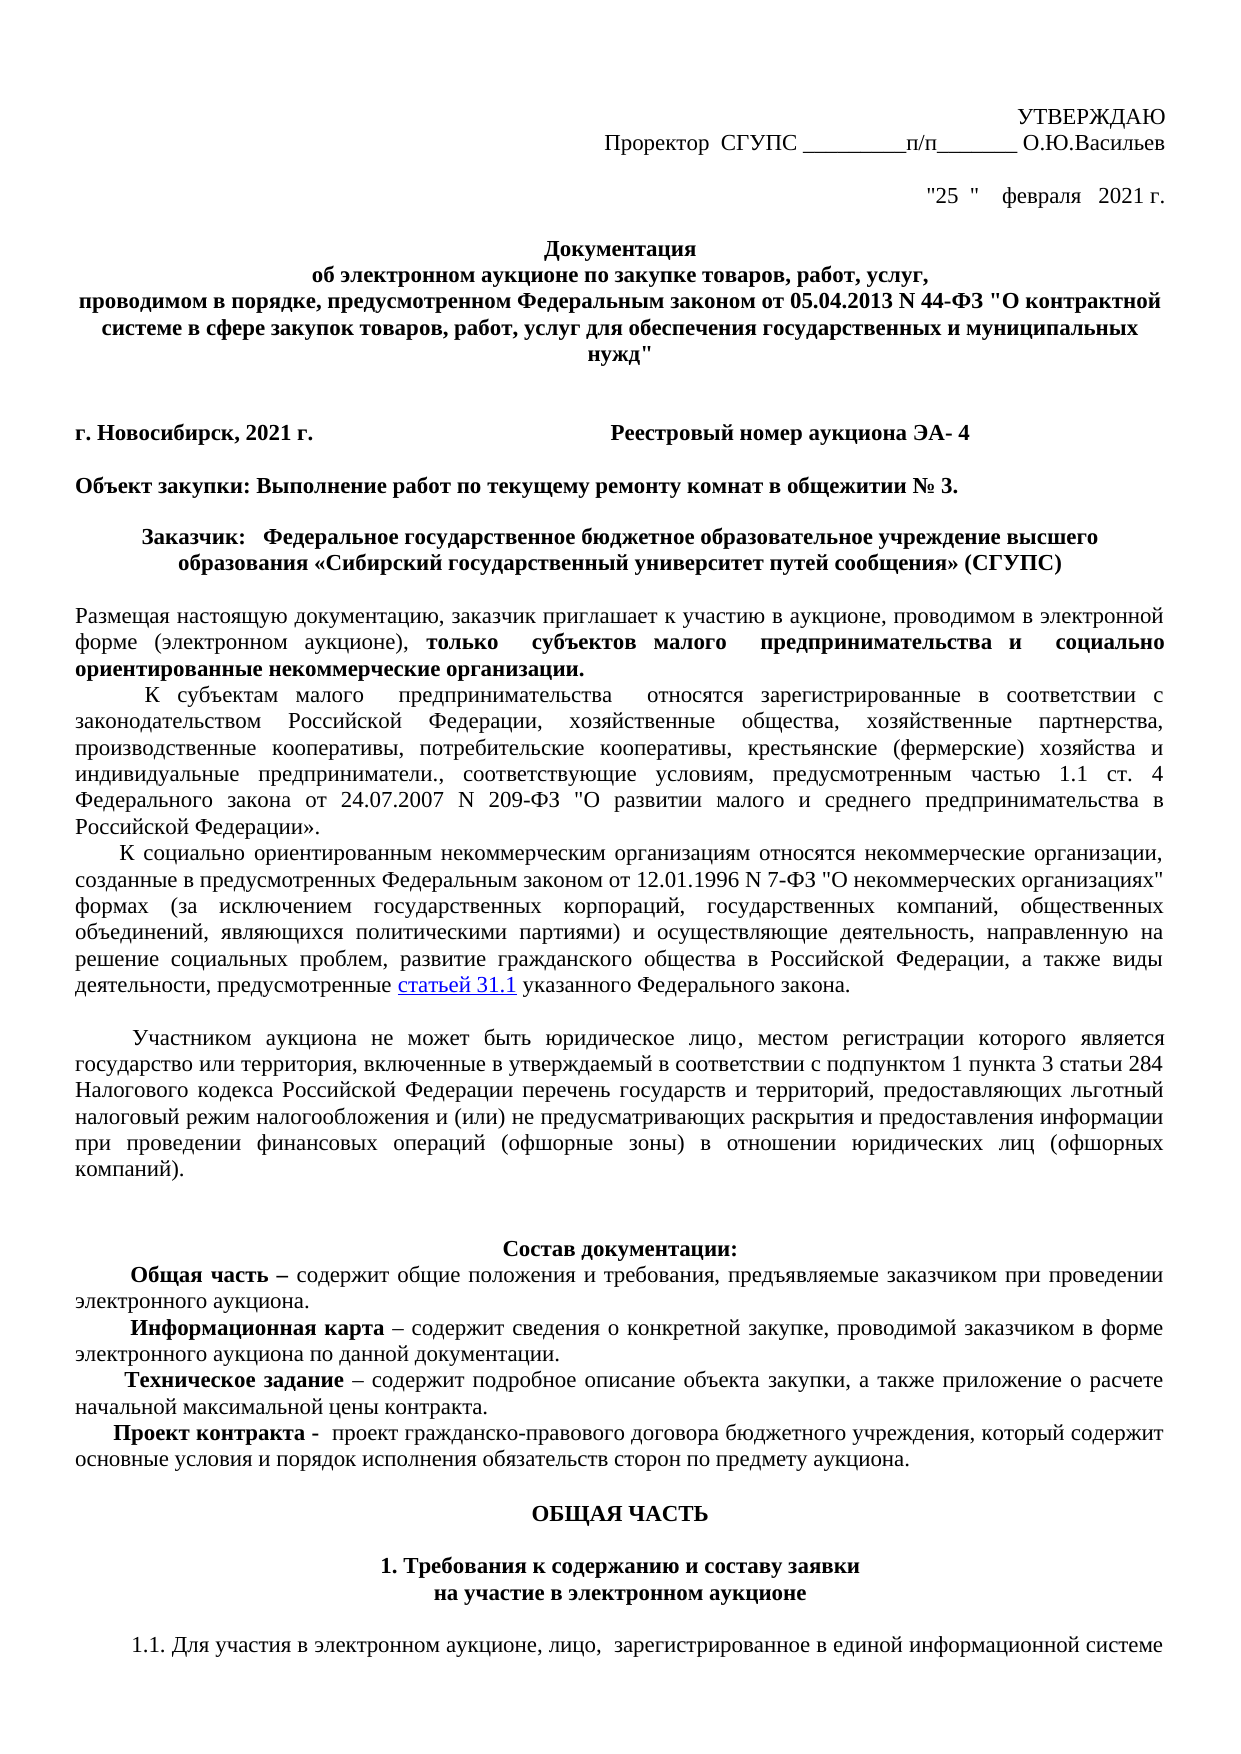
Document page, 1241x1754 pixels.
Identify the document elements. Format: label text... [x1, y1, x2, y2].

text Участником аукциона не может быть юридическое лицо, местом регистрации которого является государство или территория, включенные в утверждаемый в соответствии с подпунктом 1 пункта 3 статьи 284 Налогового кодекса Российской Федерации перечень государств и территорий, предоставляющих льготный налоговый режим налогообложения и (или) не предусматривающих раскрытия и предоставления информации при проведении финансовых операций (офшорные зоны) в отношении юридических лиц (офшорных компаний). [75, 1024, 1165, 1182]
text г. Новосибирск, 2021 г. Реестровый номер аукциона ЭА- 4 [75, 419, 1165, 446]
text об электронном аукционе по закупке товаров, работ, услуг, [75, 261, 1165, 287]
text "25 " февраля 2021 г. [75, 182, 1165, 208]
text 1. Требования к содержанию и составу заявки [75, 1552, 1165, 1579]
text Информационная карта – содержит сведения о конкретной закупке, проводимой заказчиком в форме электронного аукциона по данной документации. [75, 1314, 1165, 1366]
text Размещая настоящую документацию, заказчик приглашает к участию в аукционе, проводимом в электронной форме (электронном аукционе), только субъектов малого предпринимательства и социально ориентированные некоммерческие организации. [75, 602, 1165, 681]
text Техническое задание – содержит подробное описание объекта закупки, а также приложение о расчете начальной максимальной цены контракта. [75, 1366, 1165, 1419]
text Заказчик: Федеральное государственное бюджетное образовательное учреждение высшего образования «Сибирский государственный университет путей сообщения» (СГУПС) [75, 523, 1165, 576]
text Документация [75, 235, 1165, 261]
text Проректор СГУПС _________п/п_______ О.Ю.Васильев [75, 129, 1165, 156]
text К социально ориентированным некоммерческим организациям относятся некоммерческие организации, созданные в предусмотренных Федеральным законом от 12.01.1996 N 7-ФЗ "О некоммерческих организациях" формах (за исключением государственных корпораций, государственных компаний, общественных объединений, являющихся политическими партиями) и осуществляющие деятельность, направленную на решение социальных проблем, развитие гражданского общества в Российской Федерации, а также виды деятельности, предусмотренные статьей 31.1 указанного Федерального закона. [75, 839, 1165, 997]
text Объект закупки: Выполнение работ по текущему ремонту комнат в общежитии № 3. [75, 472, 1165, 498]
text УТВЕРЖДАЮ [1, 103, 1165, 129]
text Состав документации: [75, 1234, 1165, 1261]
text Общая часть – содержит общие положения и требования, предъявляемые заказчиком при проведении электронного аукциона. [75, 1261, 1165, 1314]
text на участие в электронном аукционе [75, 1579, 1165, 1605]
text ОБЩАЯ ЧАСТЬ [75, 1500, 1165, 1526]
text Проект контракта - проект гражданско-правового договора бюджетного учреждения, который содержит основные условия и порядок исполнения обязательств сторон по предмету аукциона. [75, 1419, 1165, 1472]
text проводимом в порядке, предусмотренном Федеральным законом от 05.04.2013 N 44-ФЗ "О контрактной системе в сфере закупок товаров, работ, услуг для обеспечения государственных и муниципальных нужд" [75, 287, 1165, 367]
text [75, 1632, 1165, 1658]
text К субъектам малого предпринимательства относятся зарегистрированные в соответствии с законодательством Российской Федерации, хозяйственные общества, хозяйственные партнерства, производственные кооперативы, потребительские кооперативы, крестьянские (фермерские) хозяйства и индивидуальные предприниматели., соответствующие условиям, предусмотренным частью 1.1 ст. 4 Федерального закона от 24.07.2007 N 209-ФЗ "О развитии малого и среднего предпринимательства в Российской Федерации». [75, 681, 1165, 839]
